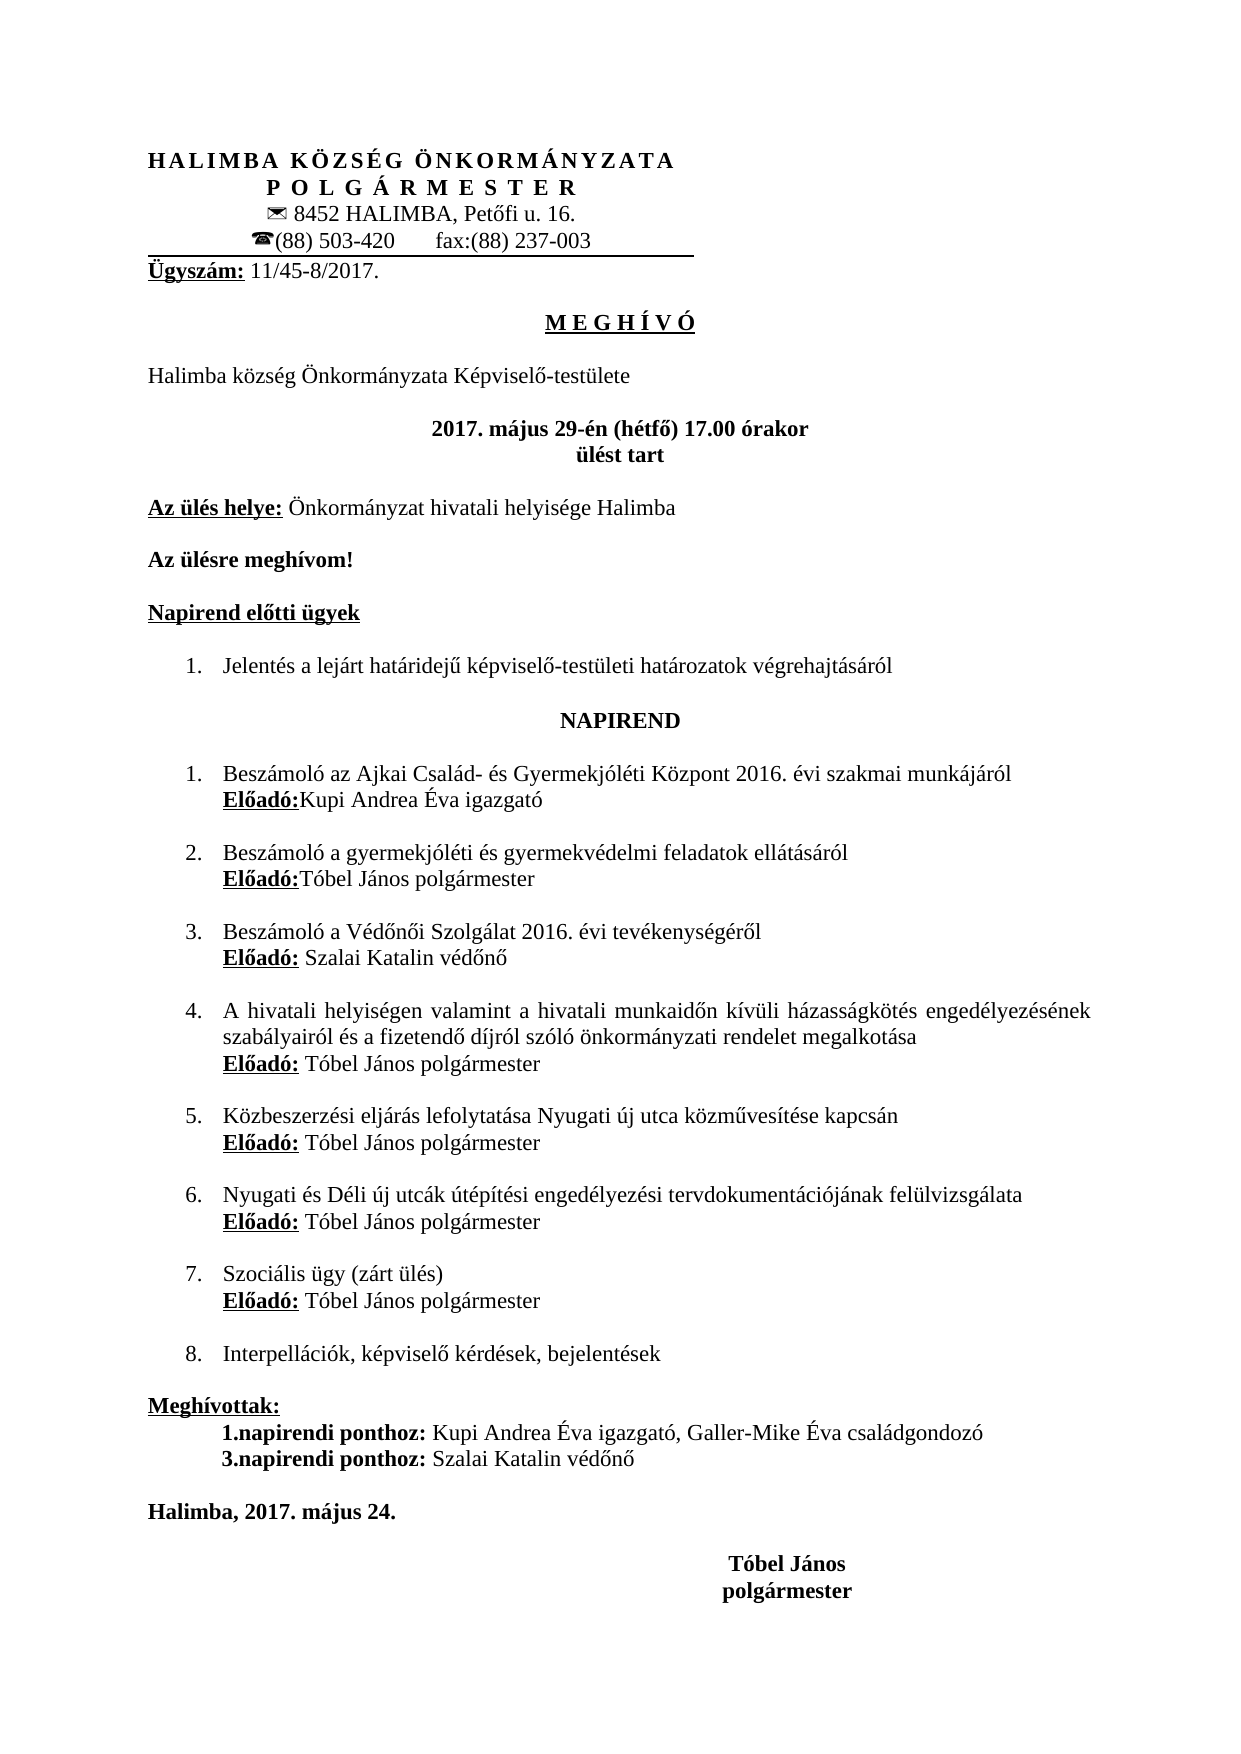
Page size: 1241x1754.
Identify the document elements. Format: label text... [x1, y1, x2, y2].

text POLGÁRMESTER [148, 174, 694, 200]
text Halimba község Önkormányzata Képviselő-testülete [148, 362, 1093, 388]
list Előadó: Tóbel János polgármester [223, 1050, 1093, 1076]
text Előadó:Tóbel János polgármester [223, 865, 1093, 892]
text 3.napirendi ponthoz: Szalai Katalin védőnő [221, 1445, 1093, 1471]
list A hivatali helyiségen valamint a hivatali munkaidőn kívüli házasságkötés engedélyezésének szabályairól és a fizetendő díjról szóló önkormányzati rendelet megalkotása [185, 997, 1093, 1050]
text Ügyszám: 11/45-8/2017. [148, 257, 1093, 283]
text polgármester [591, 1577, 1093, 1603]
list Beszámoló az Ajkai Család- és Gyermekjóléti Központ 2016. évi szakmai munkájáról [185, 760, 1093, 786]
subtitle NAPIREND [148, 707, 1093, 733]
list Előadó: Tóbel János polgármester [223, 1129, 1093, 1155]
subtitle M E G H Í V Ó [148, 309, 1093, 336]
text ülést tart [148, 441, 1093, 467]
text Tóbel János [148, 1550, 1093, 1577]
list Interpellációk, képviselő kérdések, bejelentések [185, 1339, 1093, 1366]
list Közbeszerzési eljárás lefolytatása Nyugati új utca közművesítése kapcsán [185, 1102, 1093, 1129]
list Beszámoló a Védőnői Szolgálat 2016. évi tevékenységéről [185, 918, 1093, 944]
list Nyugati és Déli új utcák útépítési engedélyezési tervdokumentációjának felülvizsgálata [185, 1181, 1093, 1208]
list Beszámoló a gyermekjóléti és gyermekvédelmi feladatok ellátásáról [185, 839, 1093, 865]
text Előadó:Kupi Andrea Éva igazgató [223, 786, 1093, 812]
text Napirend előtti ügyek [148, 599, 1093, 626]
text Az ülés helye: Önkormányzat hivatali helyisége Halimba [148, 494, 1093, 520]
text 2017. május 29-én (hétfő) 17.00 órakor [148, 415, 1093, 441]
text 8452 HALIMBA, Petőfi u. 16. [148, 200, 694, 227]
list Jelentés a lejárt határidejű képviselő-testületi határozatok végrehajtásáról [185, 652, 1093, 678]
text Előadó: Szalai Katalin védőnő [223, 944, 1093, 971]
text 1.napirendi ponthoz: Kupi Andrea Éva igazgató, Galler-Mike Éva családgondozó [221, 1419, 1093, 1445]
text (88) 503-420 fax:(88) 237-003 [148, 227, 694, 255]
text Az ülésre meghívom! [148, 547, 1093, 573]
list Előadó: Tóbel János polgármester [223, 1208, 1093, 1234]
list Szociális ügy (zárt ülés) [185, 1261, 1093, 1287]
text HALIMBA KÖZSÉG ÖNKORMÁNYZATA [148, 148, 1093, 174]
text Halimba, 2017. május 24. [148, 1498, 1093, 1524]
list Előadó: Tóbel János polgármester [223, 1287, 1093, 1313]
text Meghívottak: [148, 1392, 1093, 1419]
